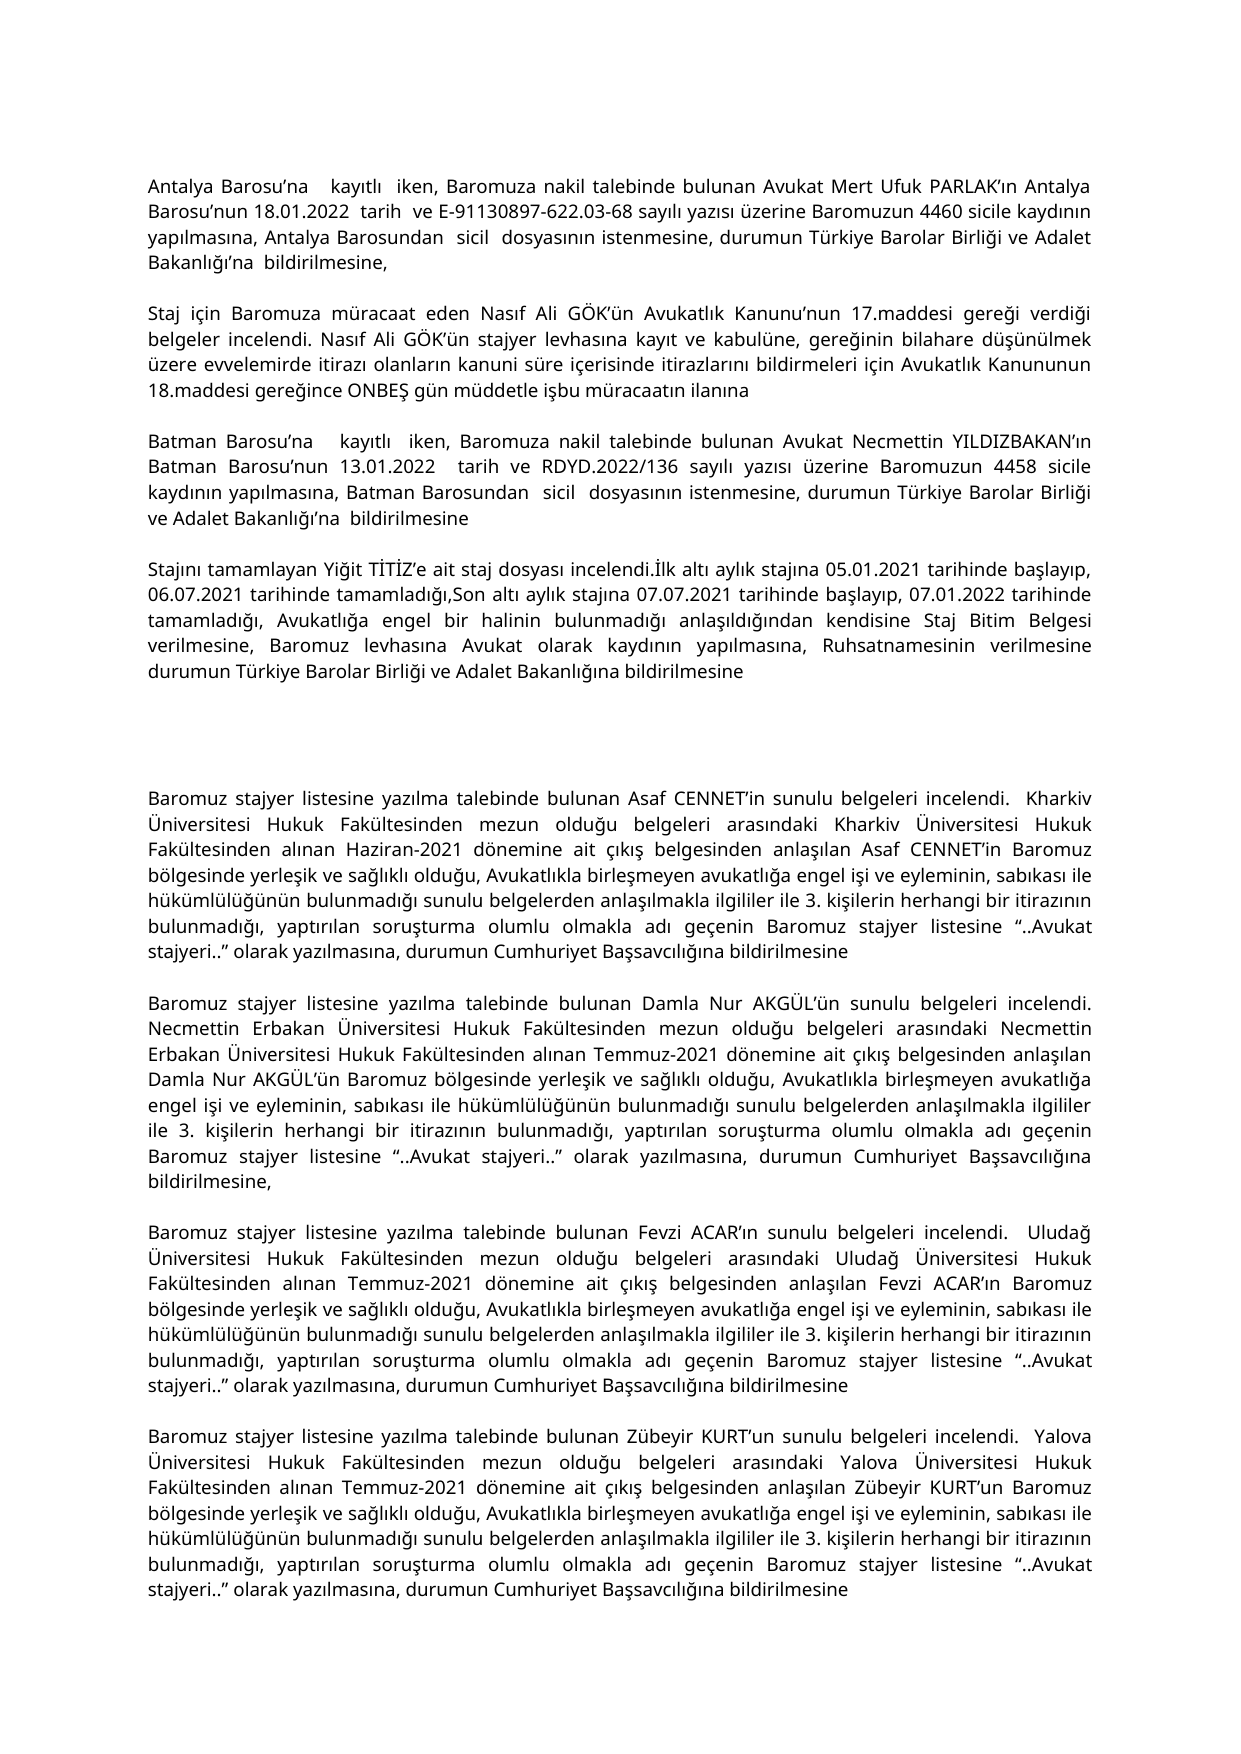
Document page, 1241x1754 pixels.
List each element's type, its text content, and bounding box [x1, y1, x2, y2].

title Antalya Barosu’na kayıtlı iken, Baromuza nakil talebinde bulunan Avukat Mert Ufuk PARLAK’ın Antalya Barosu’nun 18.01.2022 tarih ve E-91130897-622.03-68 sayılı yazısı üzerine Baromuzun 4460 sicile kaydının yapılmasına, Antalya Barosundan sicil dosyasının istenmesine, durumun Türkiye Barolar Birliği ve Adalet Bakanlığı’na bildirilmesine, [148, 173, 1093, 275]
title Baromuz stajyer listesine yazılma talebinde bulunan Zübeyir KURT’un sunulu belgeleri incelendi. Yalova Üniversitesi Hukuk Fakültesinden mezun olduğu belgeleri arasındaki Yalova Üniversitesi Hukuk Fakültesinden alınan Temmuz-2021 dönemine ait çıkış belgesinden anlaşılan Zübeyir KURT’un Baromuz bölgesinde yerleşik ve sağlıklı olduğu, Avukatlıkla birleşmeyen avukatlığa engel işi ve eyleminin, sabıkası ile hükümlülüğünün bulunmadığı sunulu belgelerden anlaşılmakla ilgililer ile 3. kişilerin herhangi bir itirazının bulunmadığı, yaptırılan soruşturma olumlu olmakla adı geçenin Baromuz stajyer listesine “..Avukat stajyeri..” olarak yazılmasına, durumun Cumhuriyet Başsavcılığına bildirilmesine [148, 1424, 1093, 1602]
title Batman Barosu’na kayıtlı iken, Baromuza nakil talebinde bulunan Avukat Necmettin YILDIZBAKAN’ın Batman Barosu’nun 13.01.2022 tarih ve RDYD.2022/136 sayılı yazısı üzerine Baromuzun 4458 sicile kaydının yapılmasına, Batman Barosundan sicil dosyasının istenmesine, durumun Türkiye Barolar Birliği ve Adalet Bakanlığı’na bildirilmesine [148, 428, 1093, 530]
title Stajını tamamlayan Yiğit TİTİZ’e ait staj dosyası incelendi.İlk altı aylık stajına 05.01.2021 tarihinde başlayıp, 06.07.2021 tarihinde tamamladığı,Son altı aylık stajına 07.07.2021 tarihinde başlayıp, 07.01.2022 tarihinde tamamladığı, Avukatlığa engel bir halinin bulunmadığı anlaşıldığından kendisine Staj Bitim Belgesi verilmesine, Baromuz levhasına Avukat olarak kaydının yapılmasına, Ruhsatnamesinin verilmesine durumun Türkiye Barolar Birliği ve Adalet Bakanlığına bildirilmesine [148, 556, 1093, 683]
title Baromuz stajyer listesine yazılma talebinde bulunan Fevzi ACAR’ın sunulu belgeleri incelendi. Uludağ Üniversitesi Hukuk Fakültesinden mezun olduğu belgeleri arasındaki Uludağ Üniversitesi Hukuk Fakültesinden alınan Temmuz-2021 dönemine ait çıkış belgesinden anlaşılan Fevzi ACAR’ın Baromuz bölgesinde yerleşik ve sağlıklı olduğu, Avukatlıkla birleşmeyen avukatlığa engel işi ve eyleminin, sabıkası ile hükümlülüğünün bulunmadığı sunulu belgelerden anlaşılmakla ilgililer ile 3. kişilerin herhangi bir itirazının bulunmadığı, yaptırılan soruşturma olumlu olmakla adı geçenin Baromuz stajyer listesine “..Avukat stajyeri..” olarak yazılmasına, durumun Cumhuriyet Başsavcılığına bildirilmesine [148, 1219, 1093, 1398]
title Baromuz stajyer listesine yazılma talebinde bulunan Damla Nur AKGÜL’ün sunulu belgeleri incelendi. Necmettin Erbakan Üniversitesi Hukuk Fakültesinden mezun olduğu belgeleri arasındaki Necmettin Erbakan Üniversitesi Hukuk Fakültesinden alınan Temmuz-2021 dönemine ait çıkış belgesinden anlaşılan Damla Nur AKGÜL’ün Baromuz bölgesinde yerleşik ve sağlıklı olduğu, Avukatlıkla birleşmeyen avukatlığa engel işi ve eyleminin, sabıkası ile hükümlülüğünün bulunmadığı sunulu belgelerden anlaşılmakla ilgililer ile 3. kişilerin herhangi bir itirazının bulunmadığı, yaptırılan soruşturma olumlu olmakla adı geçenin Baromuz stajyer listesine “..Avukat stajyeri..” olarak yazılmasına, durumun Cumhuriyet Başsavcılığına bildirilmesine, [148, 990, 1093, 1194]
title Baromuz stajyer listesine yazılma talebinde bulunan Asaf CENNET’in sunulu belgeleri incelendi. Kharkiv Üniversitesi Hukuk Fakültesinden mezun olduğu belgeleri arasındaki Kharkiv Üniversitesi Hukuk Fakültesinden alınan Haziran-2021 dönemine ait çıkış belgesinden anlaşılan Asaf CENNET’in Baromuz bölgesinde yerleşik ve sağlıklı olduğu, Avukatlıkla birleşmeyen avukatlığa engel işi ve eyleminin, sabıkası ile hükümlülüğünün bulunmadığı sunulu belgelerden anlaşılmakla ilgililer ile 3. kişilerin herhangi bir itirazının bulunmadığı, yaptırılan soruşturma olumlu olmakla adı geçenin Baromuz stajyer listesine “..Avukat stajyeri..” olarak yazılmasına, durumun Cumhuriyet Başsavcılığına bildirilmesine [148, 786, 1093, 964]
title Staj için Baromuza müracaat eden Nasıf Ali GÖK’ün Avukatlık Kanunu’nun 17.maddesi gereği verdiği belgeler incelendi. Nasıf Ali GÖK’ün stajyer levhasına kayıt ve kabulüne, gereğinin bilahare düşünülmek üzere evvelemirde itirazı olanların kanuni süre içerisinde itirazlarını bildirmeleri için Avukatlık Kanununun 18.maddesi gereğince ONBEŞ gün müddetle işbu müracaatın ilanına [148, 301, 1093, 403]
